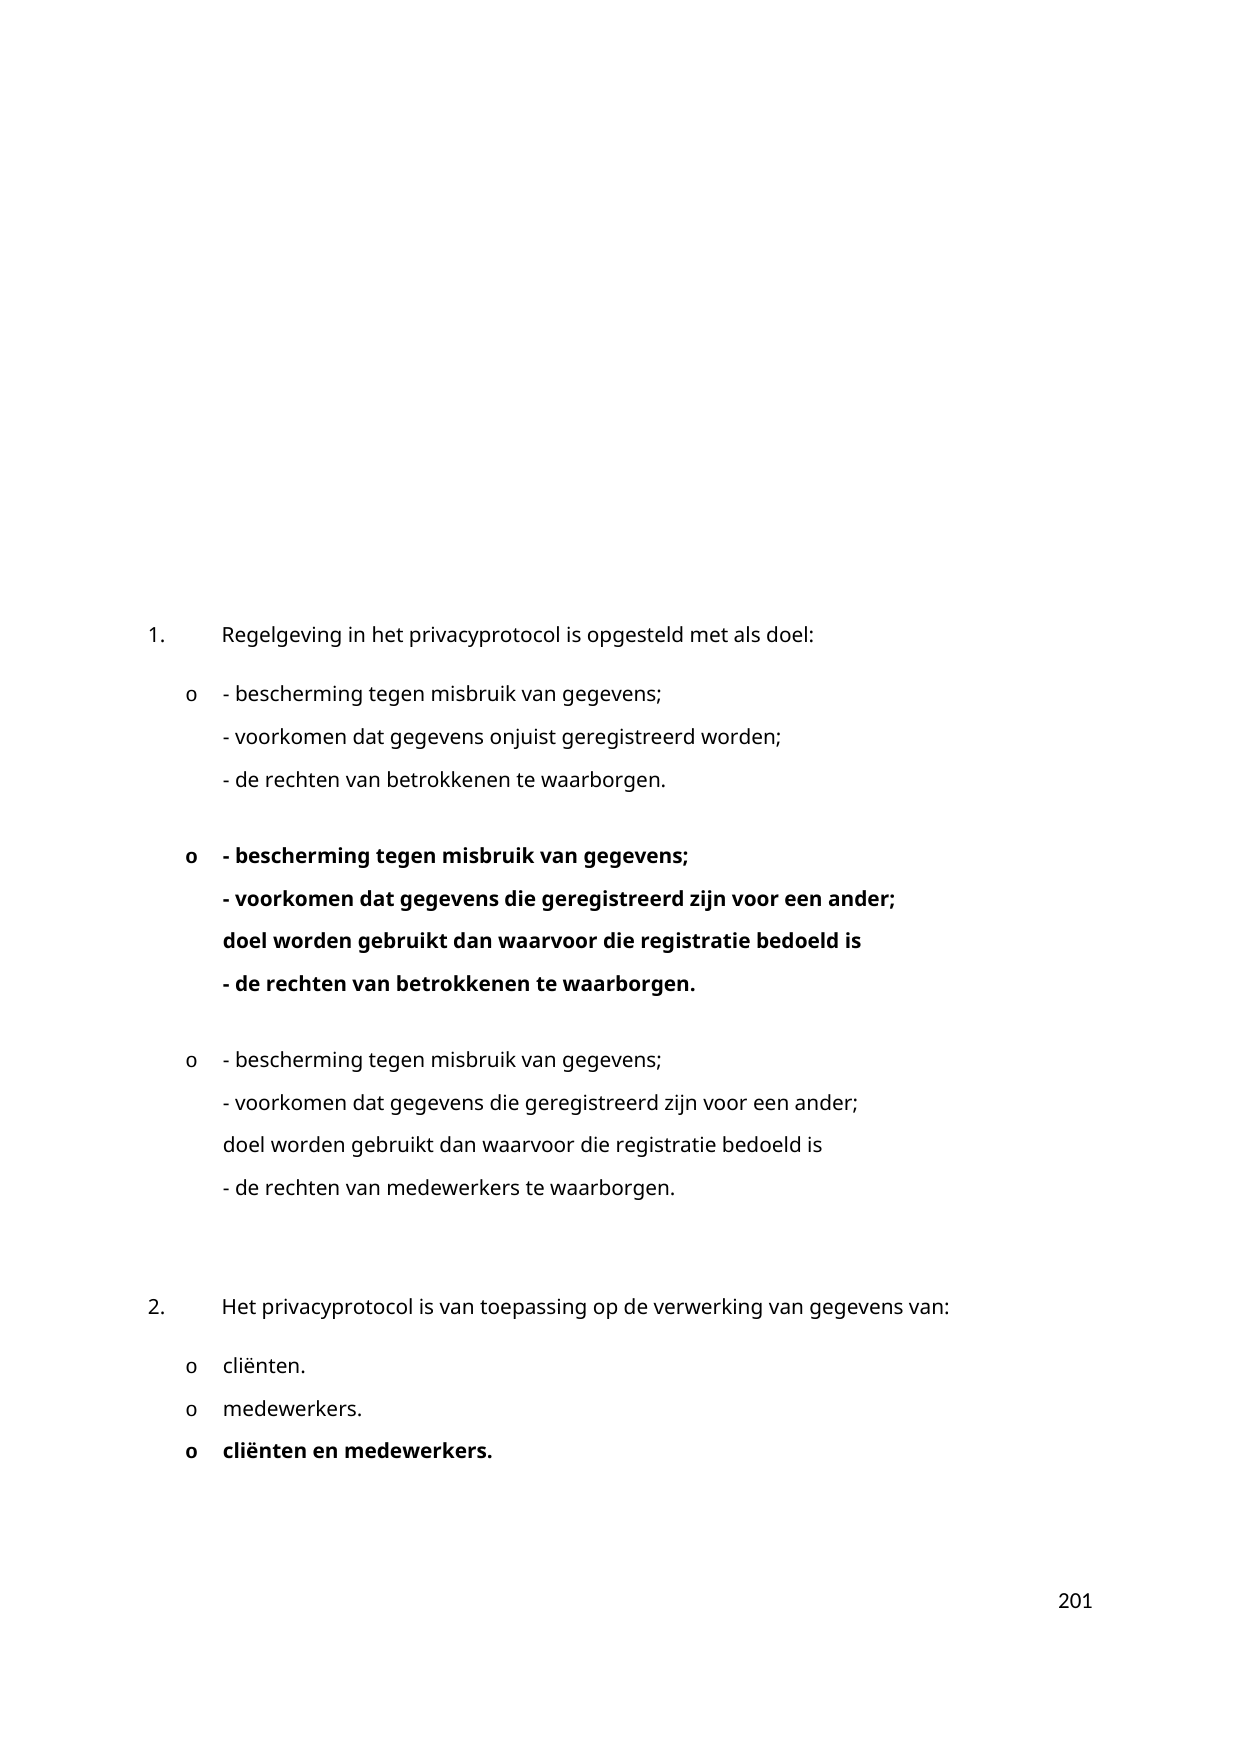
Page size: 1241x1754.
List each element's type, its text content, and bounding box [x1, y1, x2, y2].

list - bescherming tegen misbruik van gegevens; - voorkomen dat gegevens die geregistreerd zijn voor een ander; doel worden gebruikt dan waarvoor die registratie bedoeld is - de rechten van medewerkers te waarborgen. [185, 1045, 1093, 1202]
list cliënten. [185, 1351, 1093, 1379]
list - bescherming tegen misbruik van gegevens; - voorkomen dat gegevens die geregistreerd zijn voor een ander; doel worden gebruikt dan waarvoor die registratie bedoeld is - de rechten van betrokkenen te waarborgen. [185, 841, 1093, 1033]
list cliënten en medewerkers. [185, 1437, 1093, 1465]
text 1. Regelgeving in het privacyprotocol is opgesteld met als doel: [148, 535, 1093, 648]
list medewerkers. [185, 1394, 1093, 1422]
list - bescherming tegen misbruik van gegevens; - voorkomen dat gegevens onjuist geregistreerd worden; - de rechten van betrokkenen te waarborgen. [185, 679, 1093, 829]
text 2. Het privacyprotocol is van toepassing op de verwerking van gegevens van: [148, 1292, 1093, 1320]
